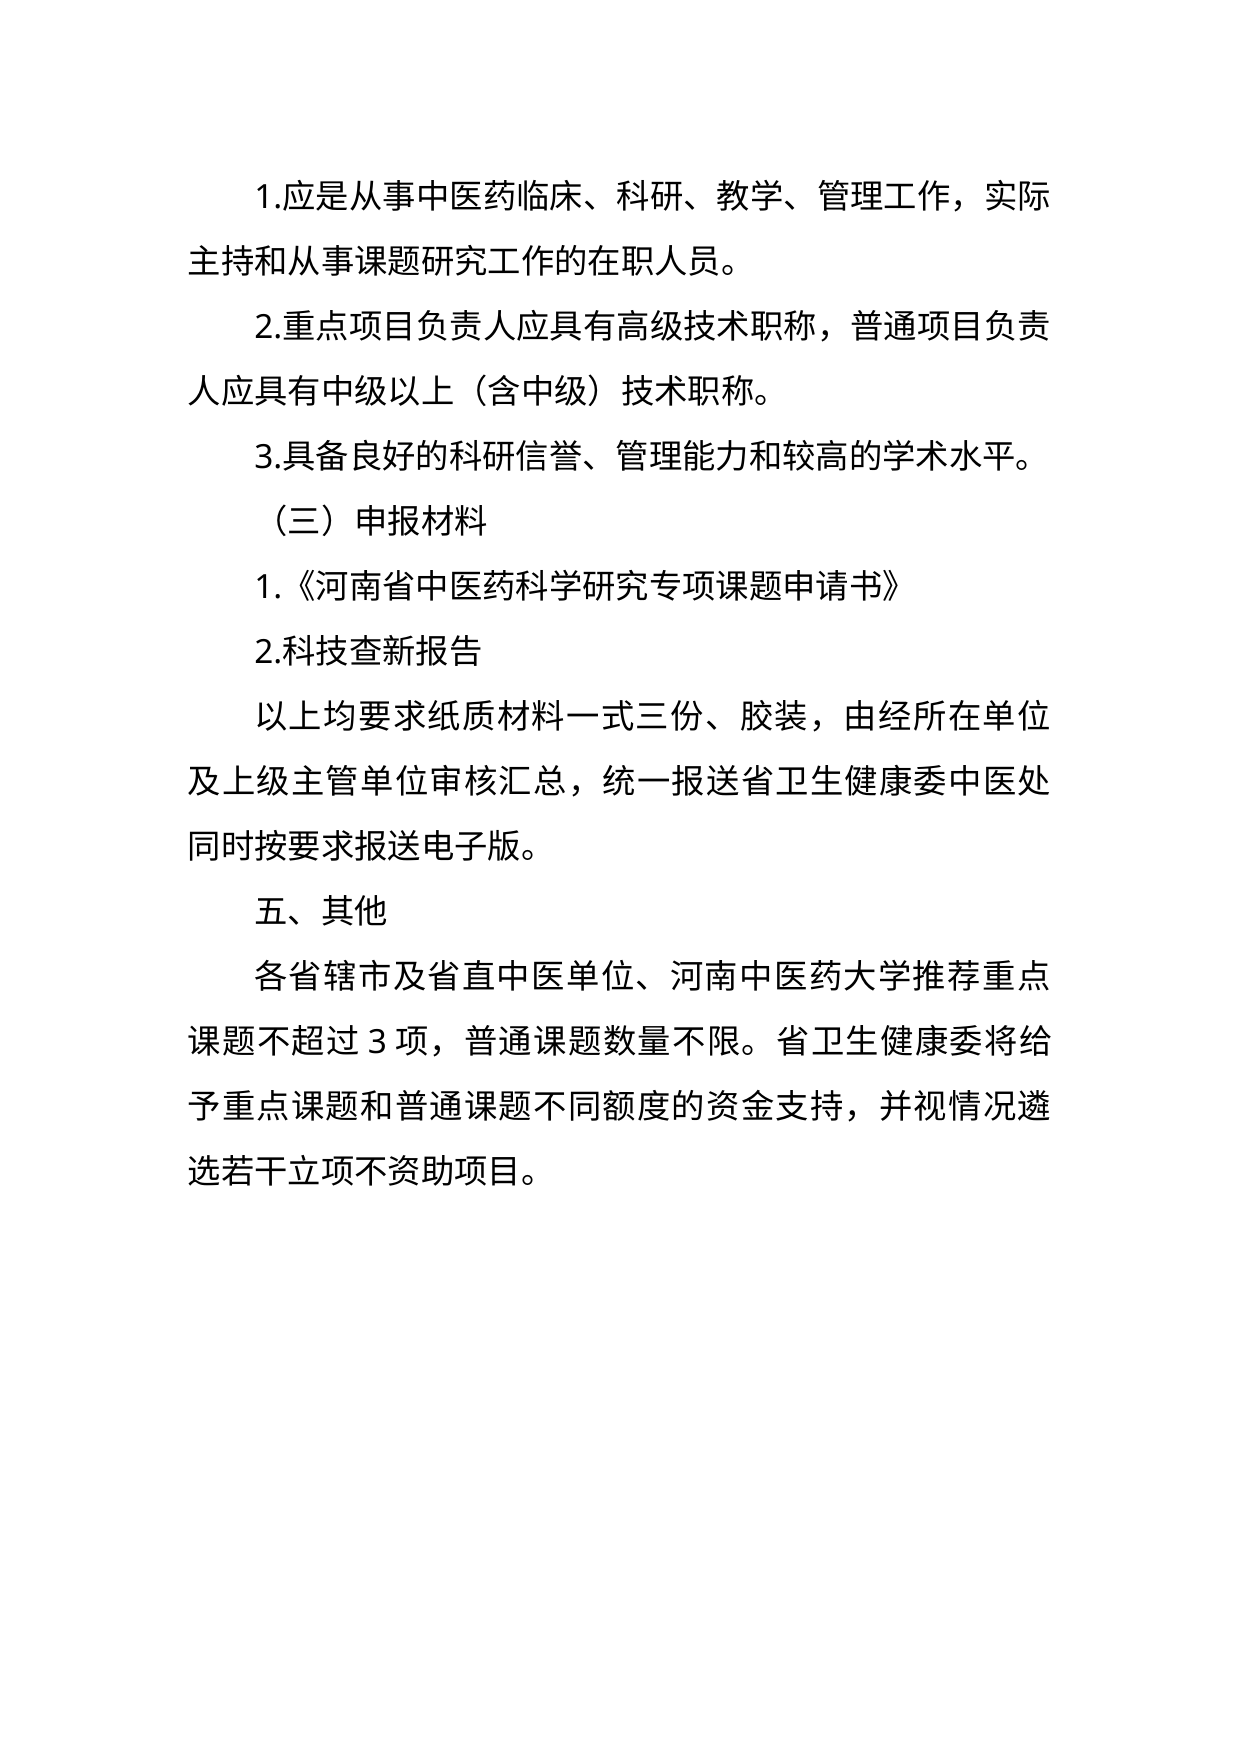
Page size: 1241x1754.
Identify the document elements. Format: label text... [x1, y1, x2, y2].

text 各省辖市及省直中医单位、河南中医药大学推荐重点课题不超过3项，普通课题数量不限。省卫生健康委将给予重点课题和普通课题不同额度的资金支持，并视情况遴选若干立项不资助项目。 [187, 942, 1053, 1202]
text 1.《河南省中医药科学研究专项课题申请书》 [187, 552, 1053, 617]
text （三）申报材料 [187, 487, 1053, 552]
text 2.科技查新报告 [187, 617, 1053, 682]
text 五、其他 [187, 877, 1053, 942]
text 1.应是从事中医药临床、科研、教学、管理工作，实际主持和从事课题研究工作的在职人员。 [187, 162, 1053, 292]
text 2.重点项目负责人应具有高级技术职称，普通项目负责人应具有中级以上（含中级）技术职称。 [187, 292, 1053, 422]
text 3.具备良好的科研信誉、管理能力和较高的学术水平。 [187, 422, 1053, 487]
text 以上均要求纸质材料一式三份、胶装，由经所在单位及上级主管单位审核汇总，统一报送省卫生健康委中医处，同时按要求报送电子版。 [187, 682, 1053, 877]
